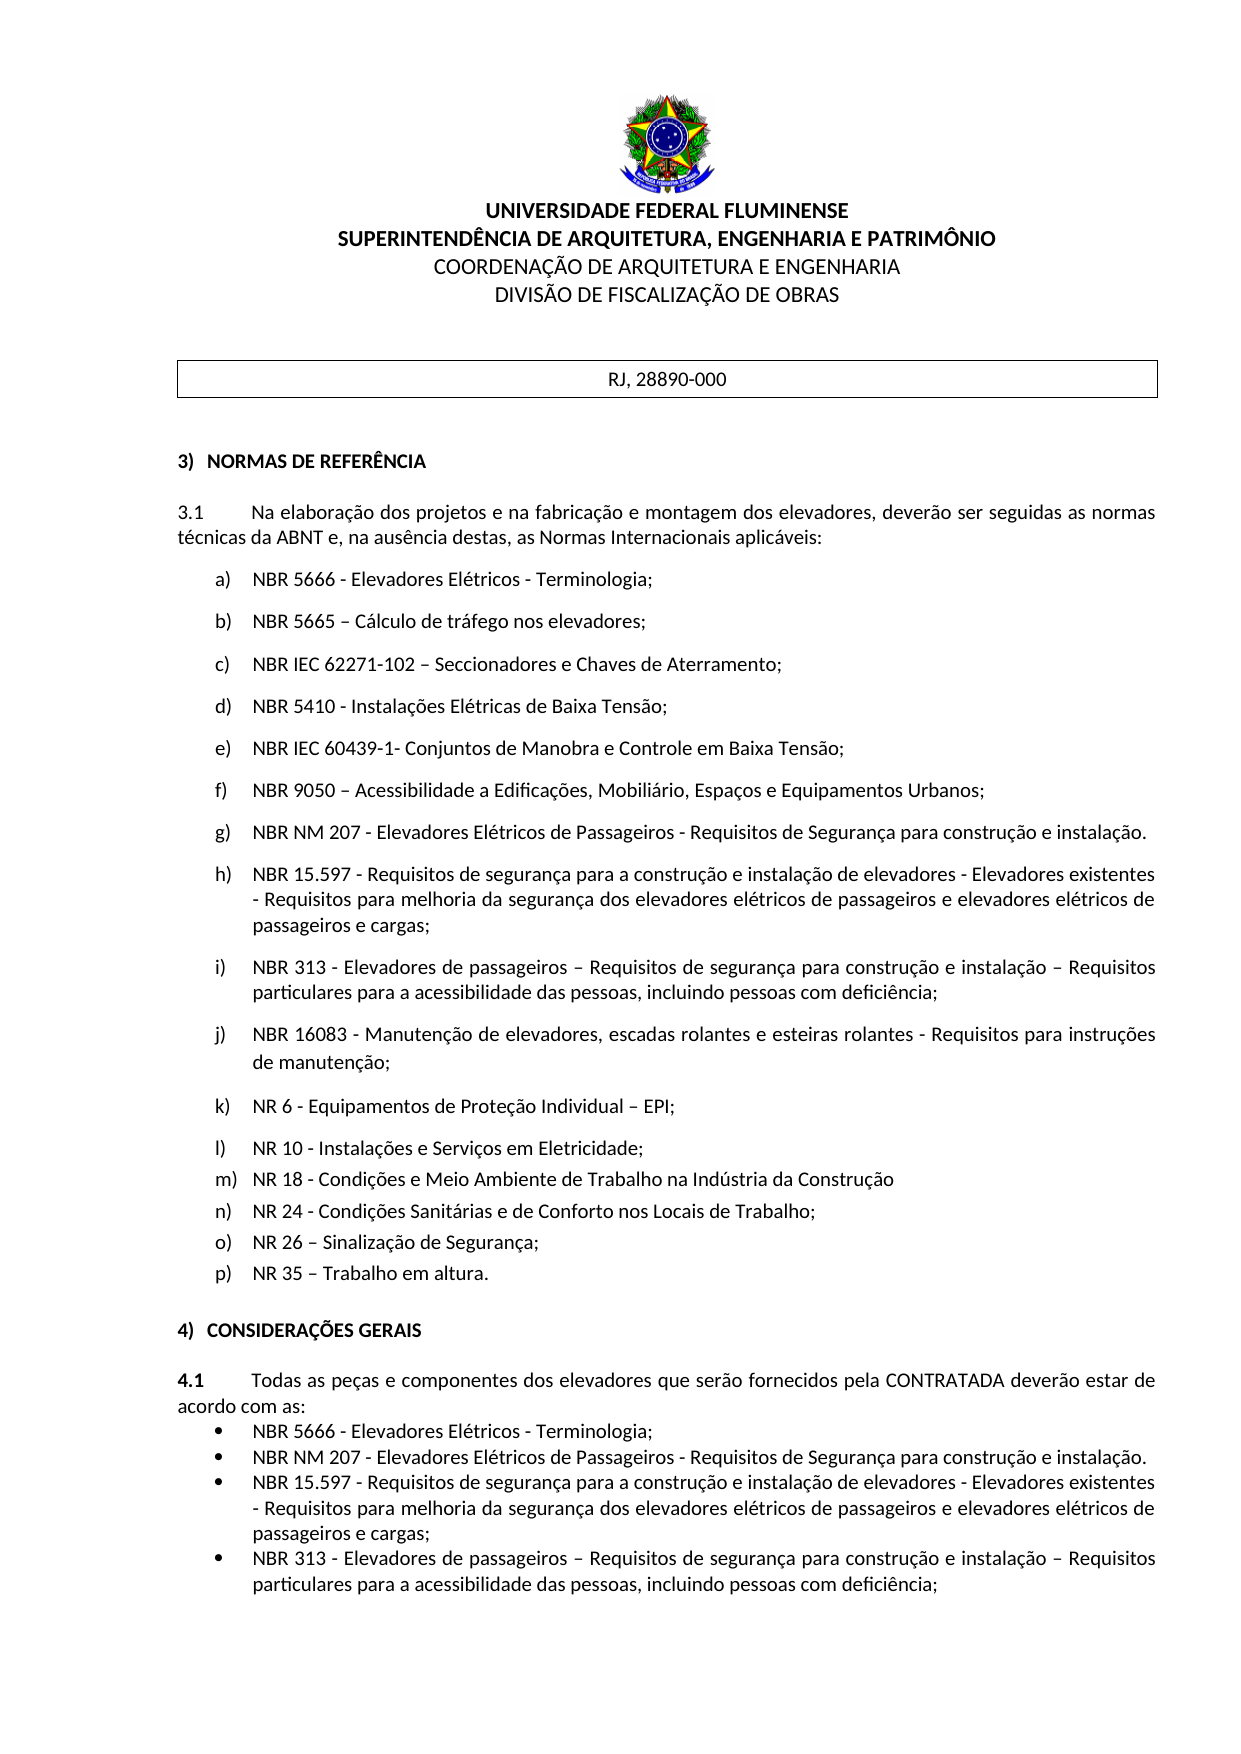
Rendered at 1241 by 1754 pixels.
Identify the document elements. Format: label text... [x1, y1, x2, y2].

list NBR 9050 – Acessibilidade a Edificações, Mobiliário, Espaços e Equipamentos Urbanos; [215, 777, 1157, 802]
list NR 18 - Condições e Meio Ambiente de Trabalho na Indústria da Construção [215, 1166, 1157, 1192]
list NBR NM 207 - Elevadores Elétricos de Passageiros - Requisitos de Segurança para construção e instalação. [215, 1444, 1157, 1469]
text 4.1 Todas as peças e componentes dos elevadores que serão fornecidos pela CONTRATADA deverão estar de acordo com as: [177, 1368, 1157, 1418]
list NBR NM 207 - Elevadores Elétricos de Passageiros - Requisitos de Segurança para construção e instalação. [215, 819, 1157, 844]
list NR 24 - Condições Sanitárias e de Conforto nos Locais de Trabalho; [215, 1198, 1157, 1223]
list NBR 5665 – Cálculo de tráfego nos elevadores; [215, 609, 1157, 634]
list NR 26 – Sinalização de Segurança; [215, 1229, 1157, 1254]
list NBR 313 - Elevadores de passageiros – Requisitos de segurança para construção e instalação – Requisitos particulares para a acessibilidade das pessoas, incluindo pessoas com deficiência; [215, 954, 1157, 1005]
list NBR 5666 - Elevadores Elétricos - Terminologia; [215, 567, 1157, 592]
list NR 35 – Trabalho em altura. [215, 1261, 1157, 1286]
list NBR IEC 60439-1- Conjuntos de Manobra e Controle em Baixa Tensão; [215, 735, 1157, 760]
list NBR 313 - Elevadores de passageiros – Requisitos de segurança para construção e instalação – Requisitos particulares para a acessibilidade das pessoas, incluindo pessoas com deficiência; [215, 1546, 1157, 1596]
list NR 6 - Equipamentos de Proteção Individual – EPI; [215, 1093, 1157, 1118]
list NBR 16083 - Manutenção de elevadores, escadas rolantes e esteiras rolantes - Requisitos para instruções de manutenção; [215, 1022, 1157, 1074]
list CONSIDERAÇÕES GERAIS [177, 1317, 1157, 1343]
list NORMAS DE REFERÊNCIA [177, 449, 1157, 474]
list NBR 5666 - Elevadores Elétricos - Terminologia; [215, 1418, 1157, 1444]
list NBR IEC 62271-102 – Seccionadores e Chaves de Aterramento; [215, 651, 1157, 676]
list NR 10 - Instalações e Serviços em Eletricidade; [215, 1135, 1157, 1161]
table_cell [178, 361, 1157, 397]
text 3.1 Na elaboração dos projetos e na fabricação e montagem dos elevadores, deverão ser seguidas as normas técnicas da ABNT e, na ausência destas, as Normas Internacionais aplicáveis: [177, 499, 1157, 550]
list NBR 15.597 - Requisitos de segurança para a construção e instalação de elevadores - Elevadores existentes - Requisitos para melhoria da segurança dos elevadores elétricos de passageiros e elevadores elétricos de passageiros e cargas; [215, 861, 1157, 937]
list NBR 5410 - Instalações Elétricas de Baixa Tensão; [215, 693, 1157, 718]
list NBR 15.597 - Requisitos de segurança para a construção e instalação de elevadores - Elevadores existentes - Requisitos para melhoria da segurança dos elevadores elétricos de passageiros e elevadores elétricos de passageiros e cargas; [215, 1469, 1157, 1546]
